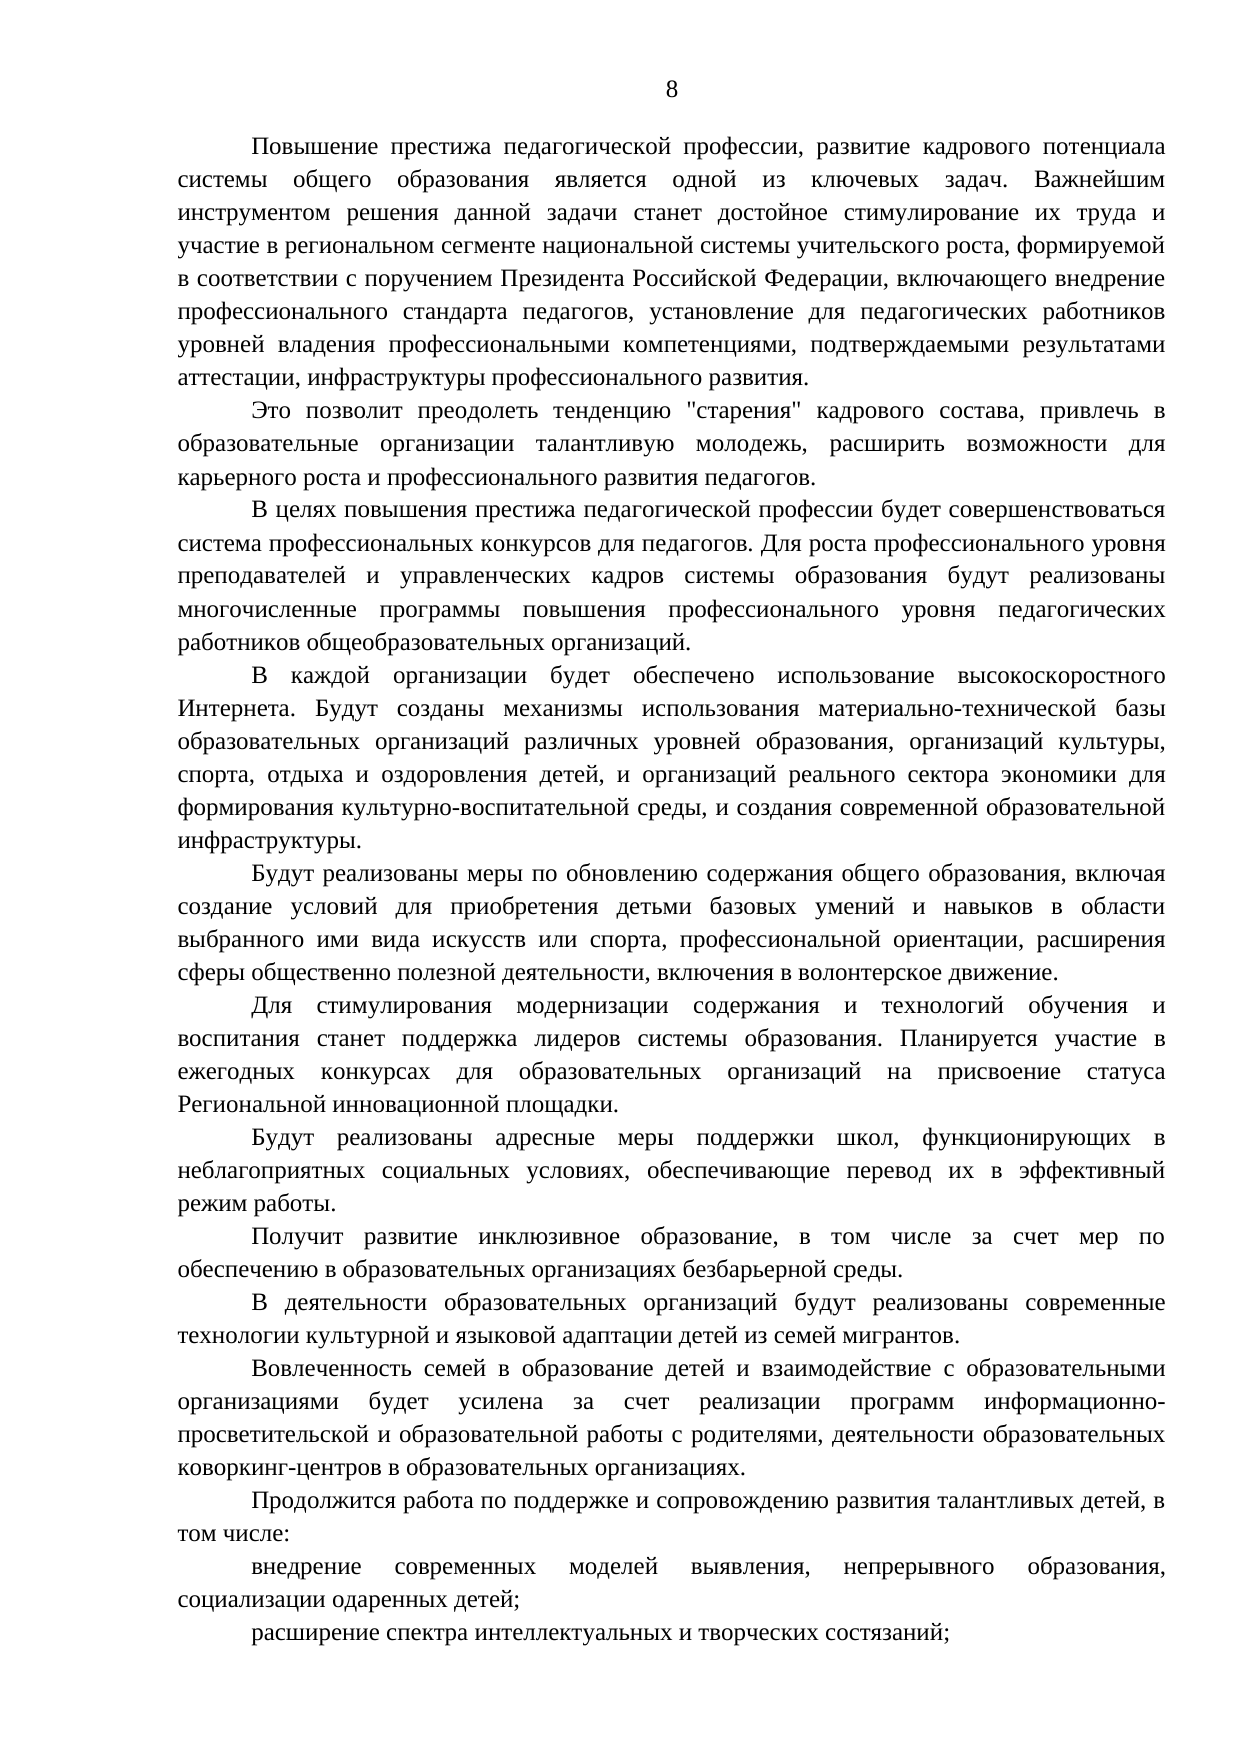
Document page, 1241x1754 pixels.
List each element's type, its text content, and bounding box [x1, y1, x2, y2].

text Будут реализованы меры по обновлению содержания общего образования, включая создание условий для приобретения детьми базовых умений и навыков в области выбранного ими вида искусств или спорта, профессиональной ориентации, расширения сферы общественно полезной деятельности, включения в волонтерское движение. [177, 858, 1166, 986]
text В целях повышения престижа педагогической профессии будет совершенствоваться система профессиональных конкурсов для педагогов. Для роста профессионального уровня преподавателей и управленческих кадров системы образования будут реализованы многочисленные программы повышения профессионального уровня педагогических работников общеобразовательных организаций. [177, 494, 1166, 655]
text Вовлеченность семей в образование детей и взаимодействие с образовательными организациями будет усилена за счет реализации программ информационно-просветительской и образовательной работы с родителями, деятельности образовательных коворкинг-центров в образовательных организациях. [177, 1353, 1166, 1481]
text В каждой организации будет обеспечено использование высокоскоростного Интернета. Будут созданы механизмы использования материально-технической базы образовательных организаций различных уровней образования, организаций культуры, спорта, отдыха и оздоровления детей, и организаций реального сектора экономики для формирования культурно-воспитательной среды, и создания современной образовательной инфраструктуры. [177, 660, 1166, 853]
text внедрение современных моделей выявления, непрерывного образования, социализации одаренных детей; [177, 1551, 1166, 1613]
text Продолжится работа по поддержке и сопровождению развития талантливых детей, в том числе: [177, 1485, 1166, 1547]
text Получит развитие инклюзивное образование, в том числе за счет мер по обеспечению в образовательных организациях безбарьерной среды. [177, 1221, 1166, 1283]
text Это позволит преодолеть тенденцию "старения" кадрового состава, привлечь в образовательные организации талантливую молодежь, расширить возможности для карьерного роста и профессионального развития педагогов. [177, 396, 1166, 490]
text Для стимулирования модернизации содержания и технологий обучения и воспитания станет поддержка лидеров системы образования. Планируется участие в ежегодных конкурсах для образовательных организаций на присвоение статуса Региональной инновационной площадки. [177, 990, 1166, 1118]
text расширение спектра интеллектуальных и творческих состязаний; [177, 1617, 1166, 1646]
text В деятельности образовательных организаций будут реализованы современные технологии культурной и языковой адаптации детей из семей мигрантов. [177, 1287, 1166, 1349]
text Будут реализованы адресные меры поддержки школ, функционирующих в неблагоприятных социальных условиях, обеспечивающие перевод их в эффективный режим работы. [177, 1122, 1166, 1217]
text Повышение престижа педагогической профессии, развитие кадрового потенциала системы общего образования является одной из ключевых задач. Важнейшим инструментом решения данной задачи станет достойное стимулирование их труда и участие в региональном сегменте национальной системы учительского роста, формируемой в соответствии с поручением Президента Российской Федерации, включающего внедрение профессионального стандарта педагогов, установление для педагогических работников уровней владения профессиональными компетенциями, подтверждаемыми результатами аттестации, инфраструктуры профессионального развития. [177, 131, 1166, 391]
